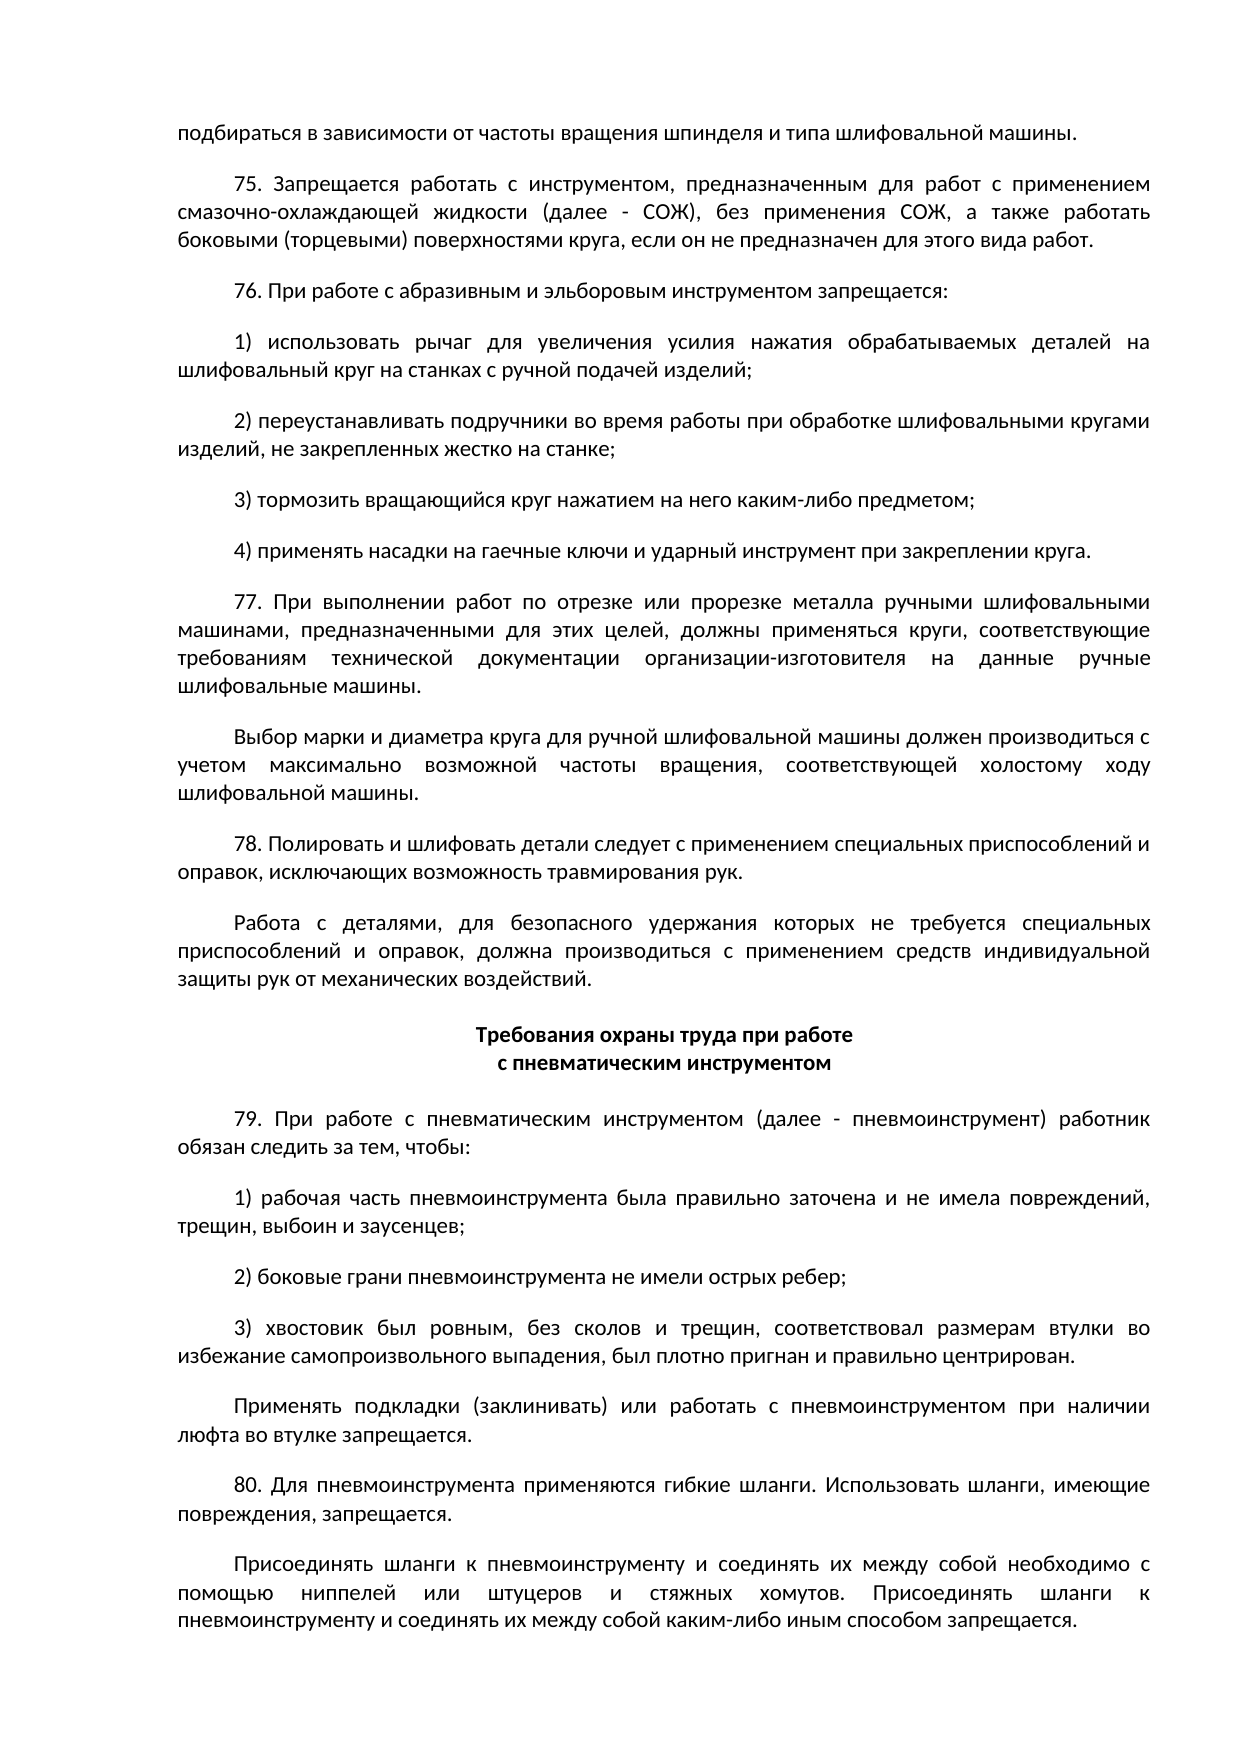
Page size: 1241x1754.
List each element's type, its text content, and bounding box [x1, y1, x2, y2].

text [177, 118, 1152, 146]
text Применять подкладки (заклинивать) или работать с пневмоинструментом при наличии люфта во втулке запрещается. [177, 1392, 1152, 1448]
text 3) хвостовик был ровным, без сколов и трещин, соответствовал размерам втулки во избежание самопроизвольного выпадения, был плотно пригнан и правильно центрирован. [177, 1313, 1152, 1369]
text Работа с деталями, для безопасного удержания которых не требуется специальных приспособлений и оправок, должна производиться с применением средств индивидуальной защиты рук от механических воздействий. [177, 908, 1152, 992]
title Требования охраны труда при работе [177, 1020, 1152, 1048]
text 77. При выполнении работ по отрезке или прорезке металла ручными шлифовальными машинами, предназначенными для этих целей, должны применяться круги, соответствующие требованиям технической документации организации-изготовителя на данные ручные шлифовальные машины. [177, 587, 1152, 699]
text 78. Полировать и шлифовать детали следует с применением специальных приспособлений и оправок, исключающих возможность травмирования рук. [177, 829, 1152, 885]
text 80. Для пневмоинструмента применяются гибкие шланги. Использовать шланги, имеющие повреждения, запрещается. [177, 1471, 1152, 1527]
text 76. При работе с абразивным и эльборовым инструментом запрещается: [177, 276, 1152, 304]
text 2) переустанавливать подручники во время работы при обработке шлифовальными кругами изделий, не закрепленных жестко на станке; [177, 406, 1152, 462]
text 3) тормозить вращающийся круг нажатием на него каким-либо предметом; [177, 485, 1152, 513]
text 1) использовать рычаг для увеличения усилия нажатия обрабатываемых деталей на шлифовальный круг на станках с ручной подачей изделий; [177, 327, 1152, 383]
text 4) применять насадки на гаечные ключи и ударный инструмент при закреплении круга. [177, 536, 1152, 564]
text Выбор марки и диаметра круга для ручной шлифовальной машины должен производиться с учетом максимально возможной частоты вращения, соответствующей холостому ходу шлифовальной машины. [177, 722, 1152, 806]
text 75. Запрещается работать с инструментом, предназначенным для работ с применением смазочно-охлаждающей жидкости (далее - СОЖ), без применения СОЖ, а также работать боковыми (торцевыми) поверхностями круга, если он не предназначен для этого вида работ. [177, 169, 1152, 253]
text 1) рабочая часть пневмоинструмента была правильно заточена и не имела повреждений, трещин, выбоин и заусенцев; [177, 1183, 1152, 1239]
text Присоединять шланги к пневмоинструменту и соединять их между собой необходимо с помощью ниппелей или штуцеров и стяжных хомутов. Присоединять шланги к пневмоинструменту и соединять их между собой каким-либо иным способом запрещается. [177, 1549, 1152, 1634]
text 79. При работе с пневматическим инструментом (далее - пневмоинструмент) работник обязан следить за тем, чтобы: [177, 1104, 1152, 1160]
text 2) боковые грани пневмоинструмента не имели острых ребер; [177, 1262, 1152, 1290]
title с пневматическим инструментом [177, 1048, 1152, 1076]
